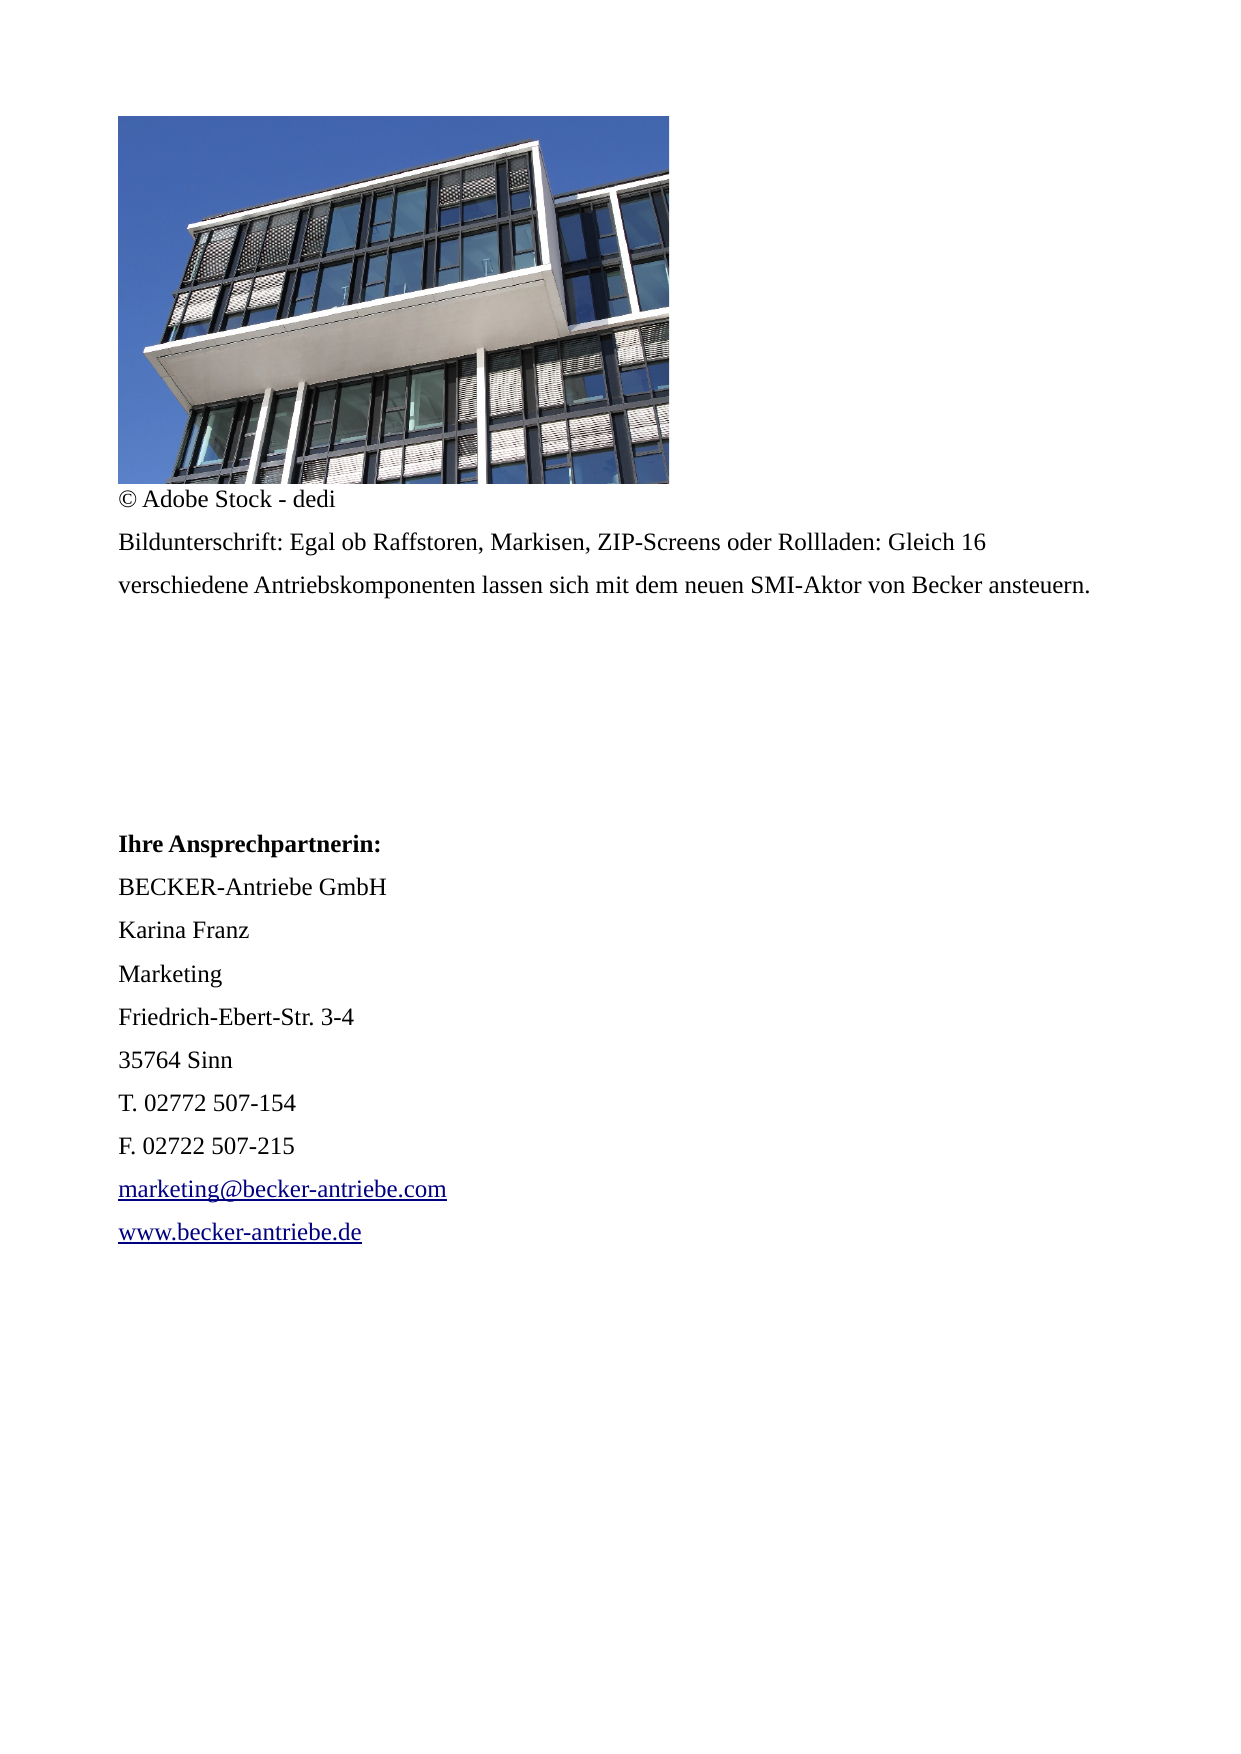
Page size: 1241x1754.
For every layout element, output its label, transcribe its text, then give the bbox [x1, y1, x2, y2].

text Friedrich-Ebert-Str. 3-4 [118, 1002, 1122, 1031]
text 35764 Sinn [118, 1045, 1122, 1074]
text Karina Franz [118, 916, 1122, 944]
text © Adobe Stock - dedi [118, 484, 1122, 513]
text Ihre Ansprechpartnerin: [118, 829, 1122, 858]
text marketing@becker-antriebe.com [118, 1174, 1122, 1203]
picture [118, 297, 670, 484]
text Pressebild 3: [118, 118, 1122, 297]
text www.becker-antriebe.de [118, 1217, 1122, 1246]
text Marketing [118, 959, 1122, 987]
text F. 02722 507-215 [118, 1131, 1122, 1160]
text T. 02772 507-154 [118, 1088, 1122, 1117]
text BECKER-Antriebe GmbH [118, 872, 1122, 901]
text Bildunterschrift: Egal ob Raffstoren, Markisen, ZIP-Screens oder Rollladen: Gleich 16 verschiedene Antriebskomponenten lassen sich mit dem neuen SMI-Aktor von Becker ansteuern. [118, 527, 1122, 642]
